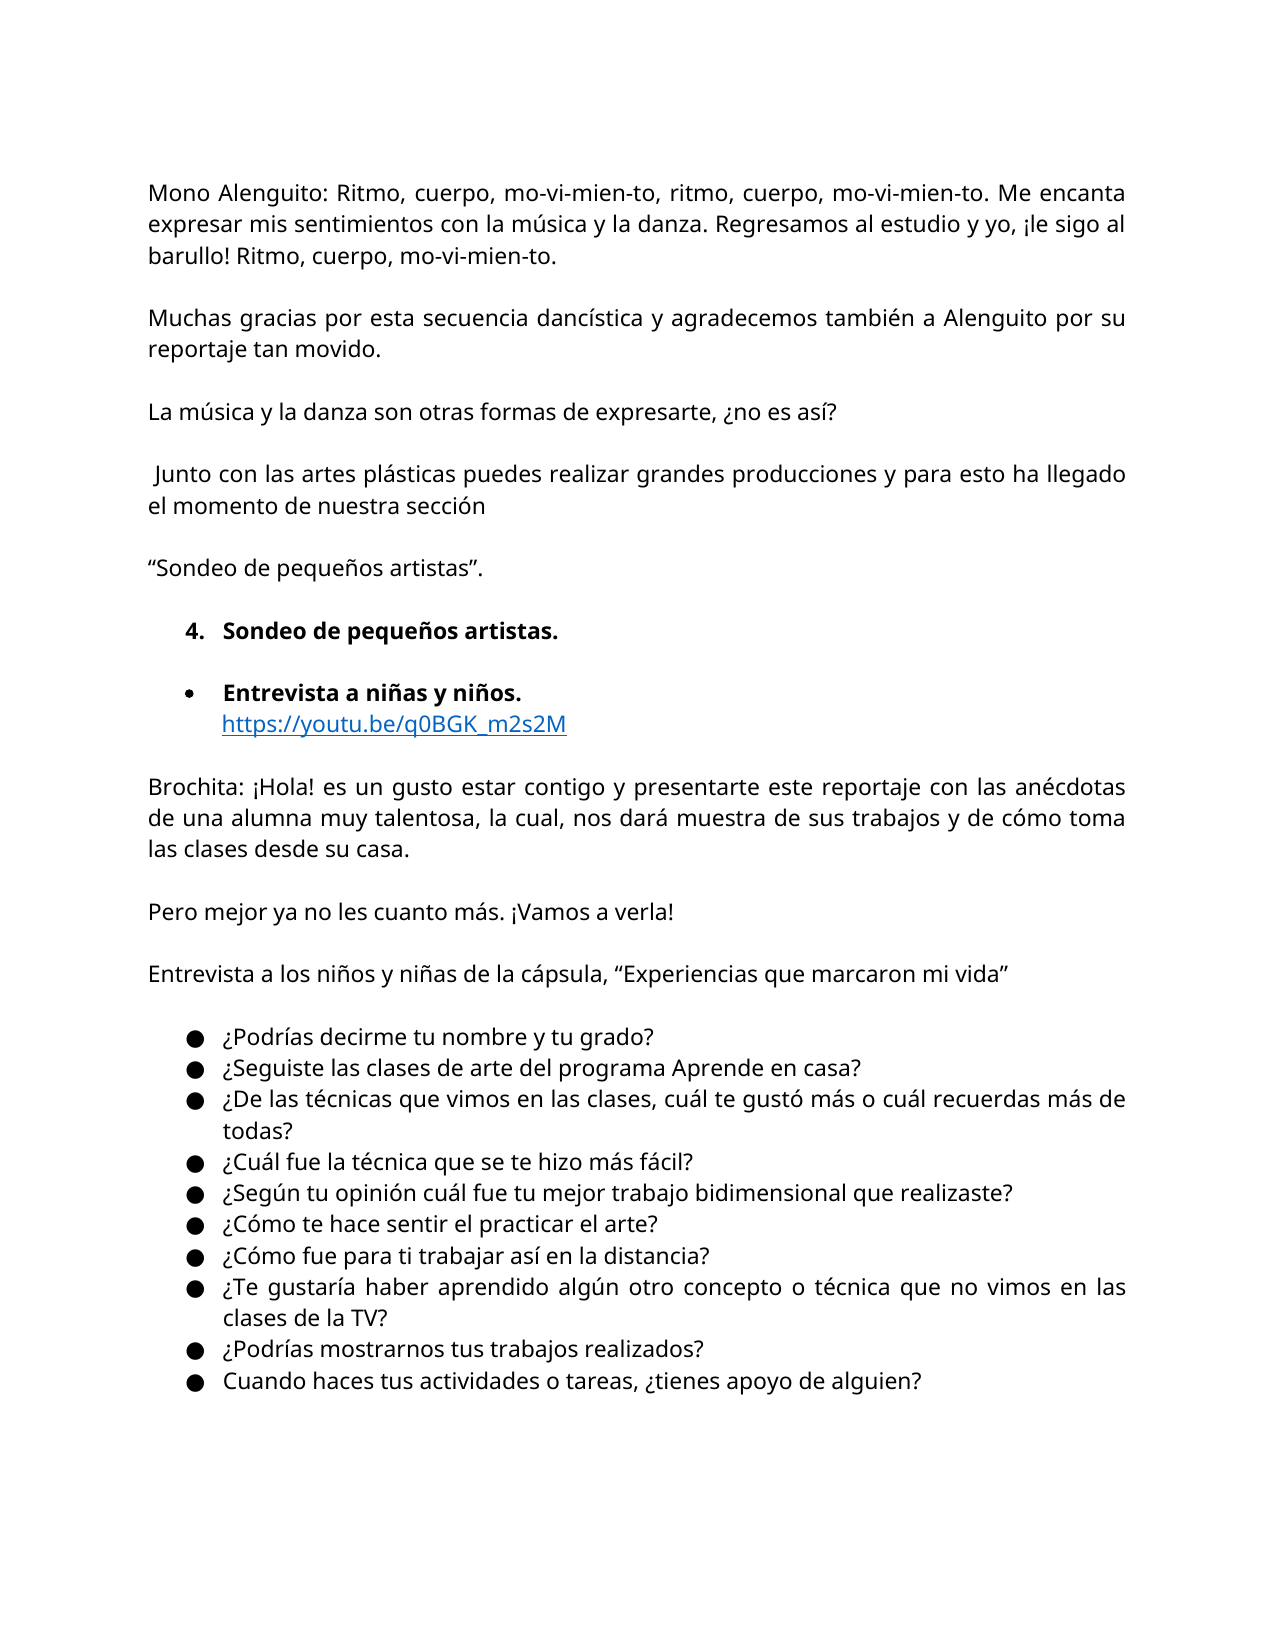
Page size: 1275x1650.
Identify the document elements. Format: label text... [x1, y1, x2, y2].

text Junto con las artes plásticas puedes realizar grandes producciones y para esto ha llegado el momento de nuestra sección [148, 458, 1127, 521]
list ¿Podrías mostrarnos tus trabajos realizados? [185, 1333, 1127, 1365]
list ¿Cómo te hace sentir el practicar el arte? [185, 1208, 1127, 1240]
text Mono Alenguito: Ritmo, cuerpo, mo-vi-mien-to, ritmo, cuerpo, mo-vi-mien-to. Me encanta expresar mis sentimientos con la música y la danza. Regresamos al estudio y yo, ¡le sigo al barullo! Ritmo, cuerpo, mo-vi-mien-to. [148, 177, 1127, 271]
list Entrevista a niñas y niños. [185, 677, 1127, 708]
list ¿Podrías decirme tu nombre y tu grado? [185, 1021, 1127, 1052]
list Sondeo de pequeños artistas. [185, 615, 1127, 646]
text Entrevista a los niños y niñas de la cápsula, “Experiencias que marcaron mi vida” [148, 958, 1127, 990]
text “Sondeo de pequeños artistas”. [148, 552, 1127, 583]
list ¿Cuál fue la técnica que se te hizo más fácil? [185, 1146, 1127, 1177]
list ¿Te gustaría haber aprendido algún otro concepto o técnica que no vimos en las clases de la TV? [185, 1271, 1127, 1333]
list ¿Seguiste las clases de arte del programa Aprende en casa? [185, 1052, 1127, 1083]
text La música y la danza son otras formas de expresarte, ¿no es así? [148, 396, 1127, 427]
text https://youtu.be/q0BGK_m2s2M [185, 708, 1127, 740]
text Brochita: ¡Hola! es un gusto estar contigo y presentarte este reportaje con las anécdotas de una alumna muy talentosa, la cual, nos dará muestra de sus trabajos y de cómo toma las clases desde su casa. [148, 771, 1127, 865]
list ¿Según tu opinión cuál fue tu mejor trabajo bidimensional que realizaste? [185, 1177, 1127, 1208]
list ¿De las técnicas que vimos en las clases, cuál te gustó más o cuál recuerdas más de todas? [185, 1083, 1127, 1146]
text Pero mejor ya no les cuanto más. ¡Vamos a verla! [148, 896, 1127, 927]
list ¿Cómo fue para ti trabajar así en la distancia? [185, 1240, 1127, 1271]
text Muchas gracias por esta secuencia dancística y agradecemos también a Alenguito por su reportaje tan movido. [148, 302, 1127, 365]
list Cuando haces tus actividades o tareas, ¿tienes apoyo de alguien? [185, 1365, 1127, 1396]
